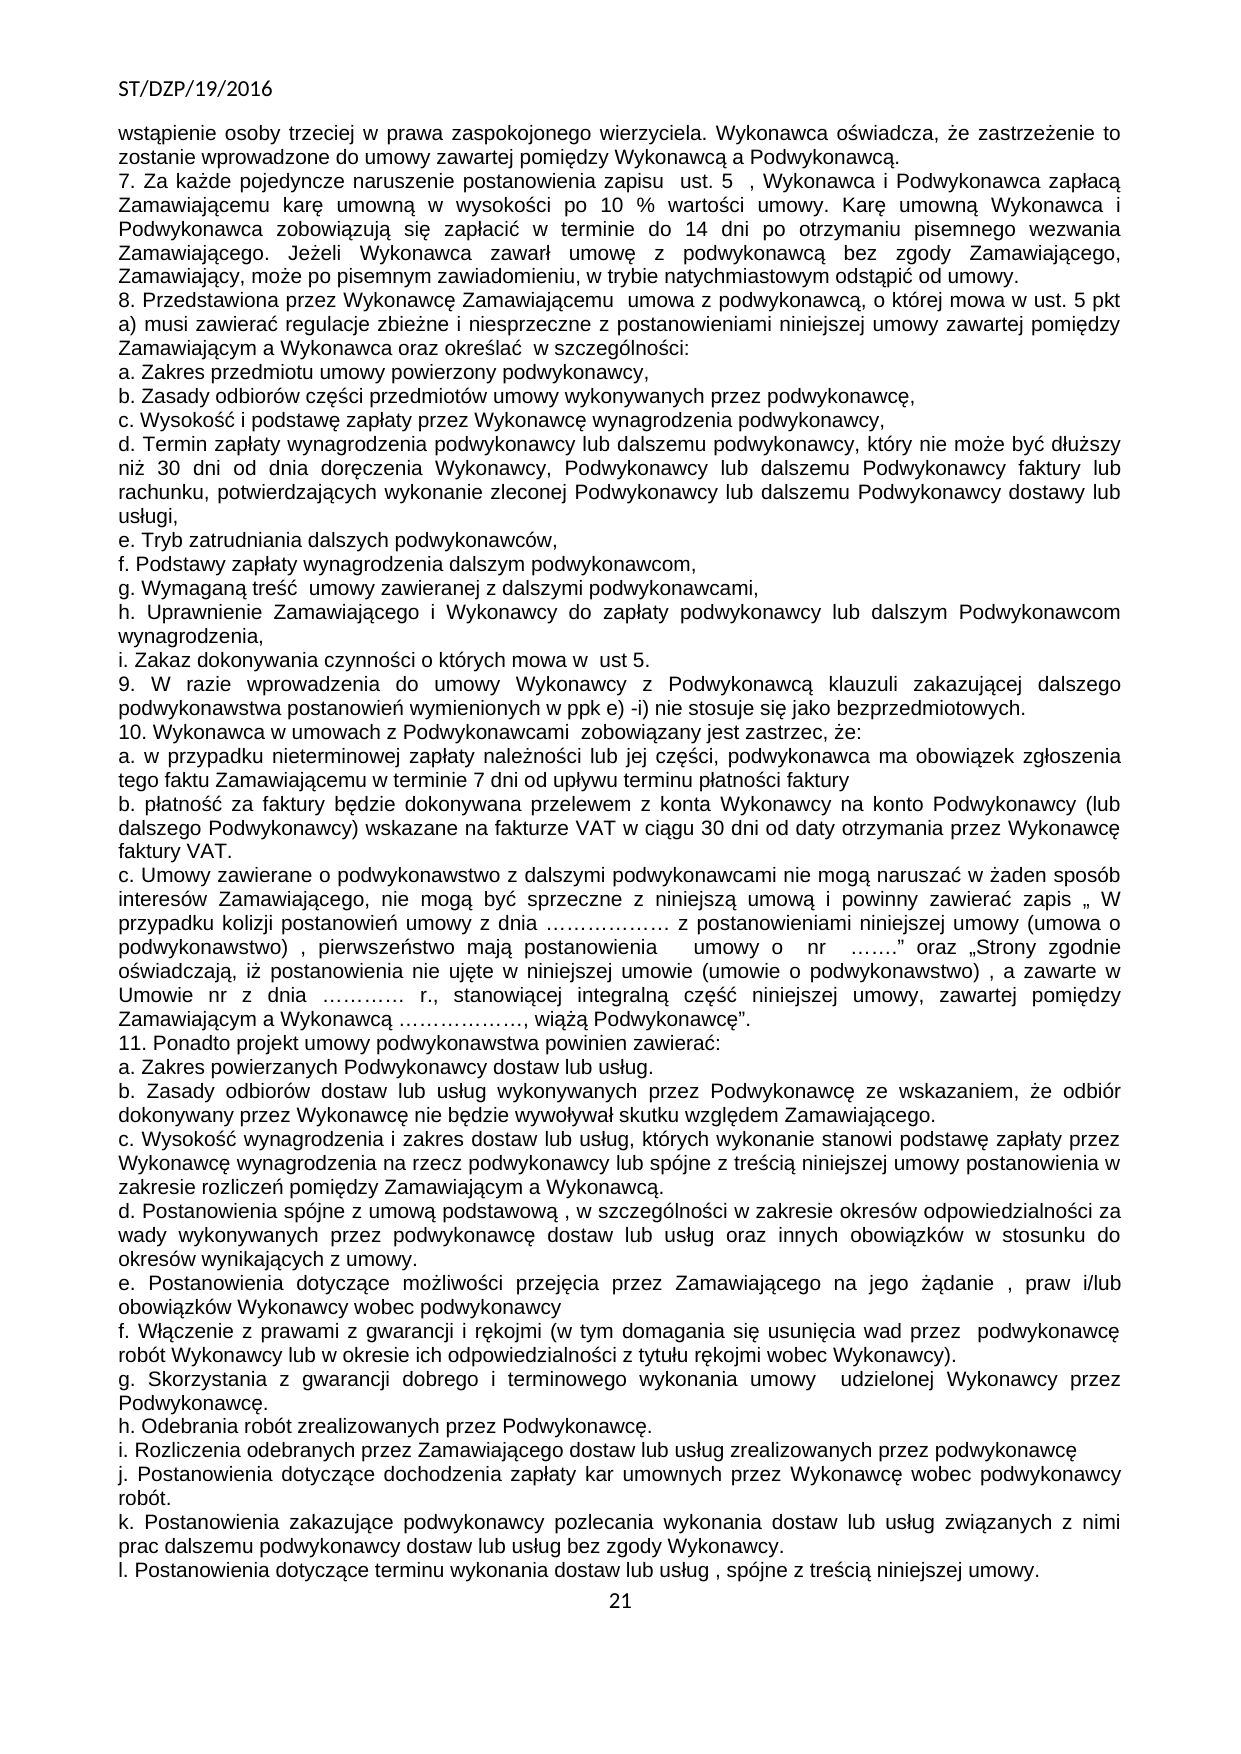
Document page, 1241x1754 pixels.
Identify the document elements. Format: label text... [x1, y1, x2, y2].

text c. Wysokość wynagrodzenia i zakres dostaw lub usług, których wykonanie stanowi podstawę zapłaty przez Wykonawcę wynagrodzenia na rzecz podwykonawcy lub spójne z treścią niniejszej umowy postanowienia w zakresie rozliczeń pomiędzy Zamawiającym a Wykonawcą. [118, 1127, 1122, 1199]
text b. płatność za faktury będzie dokonywana przelewem z konta Wykonawcy na konto Podwykonawcy (lub dalszego Podwykonawcy) wskazane na fakturze VAT w ciągu 30 dni od daty otrzymania przez Wykonawcę faktury VAT. [118, 791, 1122, 863]
text e. Tryb zatrudniania dalszych podwykonawców, [118, 528, 1122, 552]
text c. Umowy zawierane o podwykonawstwo z dalszymi podwykonawcami nie mogą naruszać w żaden sposób interesów Zamawiającego, nie mogą być sprzeczne z niniejszą umową i powinny zawierać zapis „ W przypadku kolizji postanowień umowy z dnia ……………… z postanowieniami niniejszej umowy (umowa o podwykonawstwo) , pierwszeństwo mają postanowienia umowy o nr …….” oraz „Strony zgodnie oświadczają, iż postanowienia nie ujęte w niniejszej umowie (umowie o podwykonawstwo) , a zawarte w Umowie nr z dnia ………… r., stanowiącej integralną część niniejszej umowy, zawartej pomiędzy Zamawiającym a Wykonawcą ………………, wiążą Podwykonawcę”. [118, 863, 1122, 1031]
text b. Zasady odbiorów części przedmiotów umowy wykonywanych przez podwykonawcę, [118, 384, 1122, 408]
text g. Wymaganą treść umowy zawieranej z dalszymi podwykonawcami, [118, 576, 1122, 600]
text 8. Przedstawiona przez Wykonawcę Zamawiającemu umowa z podwykonawcą, o której mowa w ust. 5 pkt a) musi zawierać regulacje zbieżne i niesprzeczne z postanowieniami niniejszej umowy zawartej pomiędzy Zamawiającym a Wykonawca oraz określać w szczególności: [118, 288, 1122, 360]
text a. w przypadku nieterminowej zapłaty należności lub jej części, podwykonawca ma obowiązek zgłoszenia tego faktu Zamawiającemu w terminie 7 dni od upływu terminu płatności faktury [118, 743, 1122, 791]
text e. Postanowienia dotyczące możliwości przejęcia przez Zamawiającego na jego żądanie , praw i/lub obowiązków Wykonawcy wobec podwykonawcy [118, 1271, 1122, 1318]
text 11. Ponadto projekt umowy podwykonawstwa powinien zawierać: [118, 1031, 1122, 1055]
text l. Postanowienia dotyczące terminu wykonania dostaw lub usług , spójne z treścią niniejszej umowy. [118, 1558, 1122, 1582]
text h. Uprawnienie Zamawiającego i Wykonawcy do zapłaty podwykonawcy lub dalszym Podwykonawcom wynagrodzenia, [118, 600, 1122, 648]
text d. Termin zapłaty wynagrodzenia podwykonawcy lub dalszemu podwykonawcy, który nie może być dłuższy niż 30 dni od dnia doręczenia Wykonawcy, Podwykonawcy lub dalszemu Podwykonawcy faktury lub rachunku, potwierdzających wykonanie zleconej Podwykonawcy lub dalszemu Podwykonawcy dostawy lub usługi, [118, 432, 1122, 528]
text i. Rozliczenia odebranych przez Zamawiającego dostaw lub usług zrealizowanych przez podwykonawcę [118, 1438, 1122, 1462]
text b. Zasady odbiorów dostaw lub usług wykonywanych przez Podwykonawcę ze wskazaniem, że odbiór dokonywany przez Wykonawcę nie będzie wywoływał skutku względem Zamawiającego. [118, 1079, 1122, 1127]
text 9. W razie wprowadzenia do umowy Wykonawcy z Podwykonawcą klauzuli zakazującej dalszego podwykonawstwa postanowień wymienionych w ppk e) -i) nie stosuje się jako bezprzedmiotowych. [118, 672, 1122, 719]
text f. Włączenie z prawami z gwarancji i rękojmi (w tym domagania się usunięcia wad przez podwykonawcę robót Wykonawcy lub w okresie ich odpowiedzialności z tytułu rękojmi wobec Wykonawcy). [118, 1318, 1122, 1366]
text 7. Za każde pojedyncze naruszenie postanowienia zapisu ust. 5 , Wykonawca i Podwykonawca zapłacą Zamawiającemu karę umowną w wysokości po 10 % wartości umowy. Karę umowną Wykonawca i Podwykonawca zobowiązują się zapłacić w terminie do 14 dni po otrzymaniu pisemnego wezwania Zamawiającego. Jeżeli Wykonawca zawarł umowę z podwykonawcą bez zgody Zamawiającego, Zamawiający, może po pisemnym zawiadomieniu, w trybie natychmiastowym odstąpić od umowy. [118, 168, 1122, 288]
text d. Postanowienia spójne z umową podstawową , w szczególności w zakresie okresów odpowiedzialności za wady wykonywanych przez podwykonawcę dostaw lub usług oraz innych obowiązków w stosunku do okresów wynikających z umowy. [118, 1199, 1122, 1271]
text k. Postanowienia zakazujące podwykonawcy pozlecania wykonania dostaw lub usług związanych z nimi prac dalszemu podwykonawcy dostaw lub usług bez zgody Wykonawcy. [118, 1510, 1122, 1558]
text h. Odebrania robót zrealizowanych przez Podwykonawcę. [118, 1414, 1122, 1438]
text g. Skorzystania z gwarancji dobrego i terminowego wykonania umowy udzielonej Wykonawcy przez Podwykonawcę. [118, 1366, 1122, 1414]
text 10. Wykonawca w umowach z Podwykonawcami zobowiązany jest zastrzec, że: [118, 719, 1122, 743]
text f. Podstawy zapłaty wynagrodzenia dalszym podwykonawcom, [118, 552, 1122, 576]
text j. Postanowienia dotyczące dochodzenia zapłaty kar umownych przez Wykonawcę wobec podwykonawcy robót. [118, 1462, 1122, 1510]
text i. Zakaz dokonywania czynności o których mowa w ust 5. [118, 648, 1122, 672]
text c. Wysokość i podstawę zapłaty przez Wykonawcę wynagrodzenia podwykonawcy, [118, 408, 1122, 432]
text a. Zakres powierzanych Podwykonawcy dostaw lub usług. [118, 1055, 1122, 1079]
text a. Zakres przedmiotu umowy powierzony podwykonawcy, [118, 360, 1122, 384]
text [118, 121, 1122, 168]
